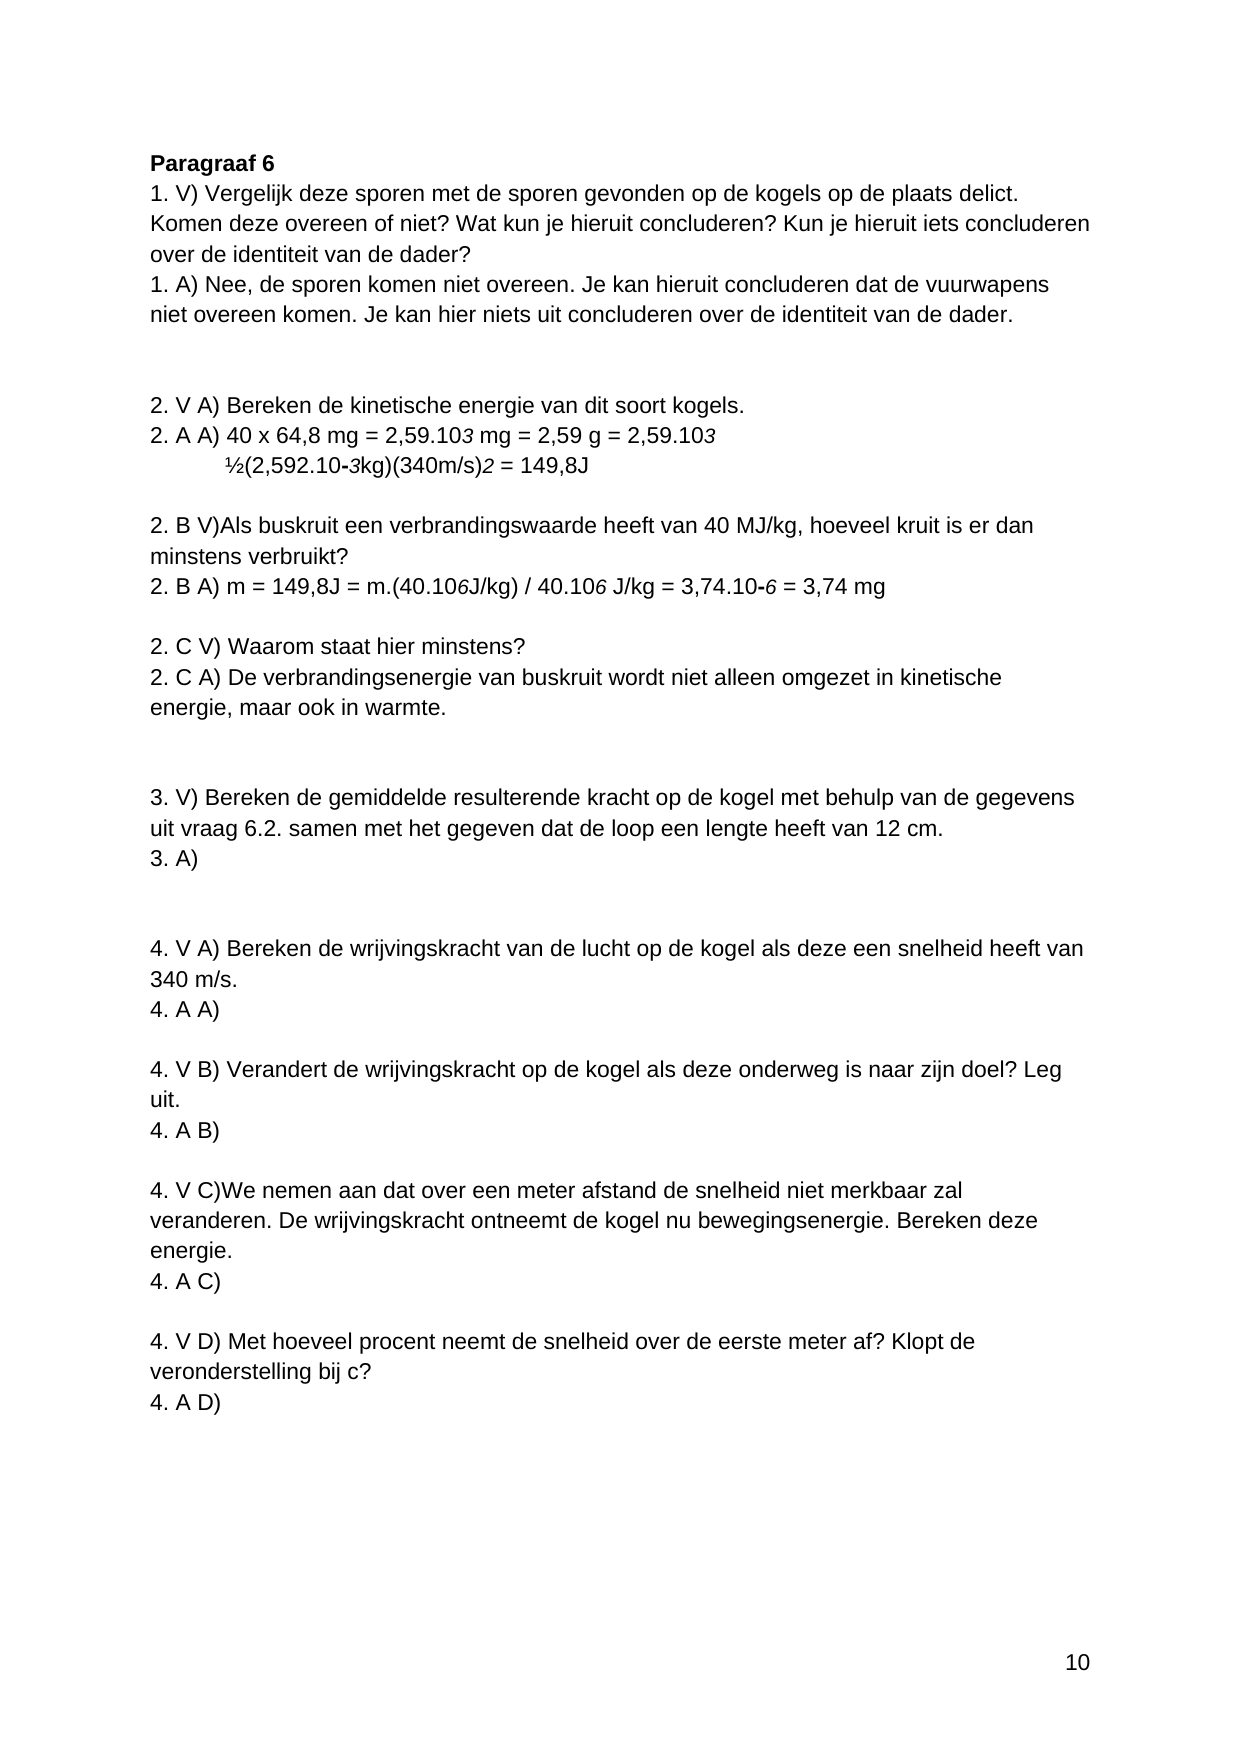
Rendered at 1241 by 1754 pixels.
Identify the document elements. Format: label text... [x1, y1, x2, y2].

text ½(2,592.10-3kg)(340m/s)2 = 149,8J [150, 452, 1090, 478]
text 2. B A) m = 149,8J = m.(40.106J/kg) / 40.106 J/kg = 3,74.10-6 = 3,74 mg [150, 573, 1090, 599]
text 4. V A) Bereken de wrijvingskracht van de lucht op de kogel als deze een snelheid heeft van 340 m/s. [150, 935, 1090, 992]
text 4. A A) [150, 996, 1090, 1022]
text 2. A A) 40 x 64,8 mg = 2,59.103 mg = 2,59 g = 2,59.103 [150, 422, 1090, 448]
text 4. A D) [150, 1388, 1090, 1415]
text 3. V) Bereken de gemiddelde resulterende kracht op de kogel met behulp van de gegevens uit vraag 6.2. samen met het gegeven dat de loop een lengte heeft van 12 cm. [150, 784, 1090, 841]
text 4. A C) [150, 1268, 1090, 1294]
text 3. A) [150, 845, 1090, 871]
text 2. V A) Bereken de kinetische energie van dit soort kogels. [150, 392, 1090, 418]
text 2. C V) Waarom staat hier minstens? [150, 633, 1090, 660]
text 4. V B) Verandert de wrijvingskracht op de kogel als deze onderweg is naar zijn doel? Leg uit. [150, 1056, 1090, 1113]
text 1. V) Vergelijk deze sporen met de sporen gevonden op de kogels op de plaats delict. Komen deze overeen of niet? Wat kun je hieruit concluderen? Kun je hieruit iets concluderen over de identiteit van de dader? [150, 180, 1090, 267]
text 4. V C)We nemen aan dat over een meter afstand de snelheid niet merkbaar zal veranderen. De wrijvingskracht ontneemt de kogel nu bewegingsenergie. Bereken deze energie. [150, 1177, 1090, 1264]
text Paragraaf 6 [150, 150, 1090, 176]
text 1. A) Nee, de sporen komen niet overeen. Je kan hieruit concluderen dat de vuurwapens niet overeen komen. Je kan hier niets uit concluderen over de identiteit van de dader. [150, 271, 1090, 327]
text 2. B V)Als buskruit een verbrandingswaarde heeft van 40 MJ/kg, hoeveel kruit is er dan minstens verbruikt? [150, 512, 1090, 569]
text 4. V D) Met hoeveel procent neemt de snelheid over de eerste meter af? Klopt de veronderstelling bij c? [150, 1328, 1090, 1385]
text 2. C A) De verbrandingsenergie van buskruit wordt niet alleen omgezet in kinetische energie, maar ook in warmte. [150, 663, 1090, 720]
text 4. A B) [150, 1117, 1090, 1143]
